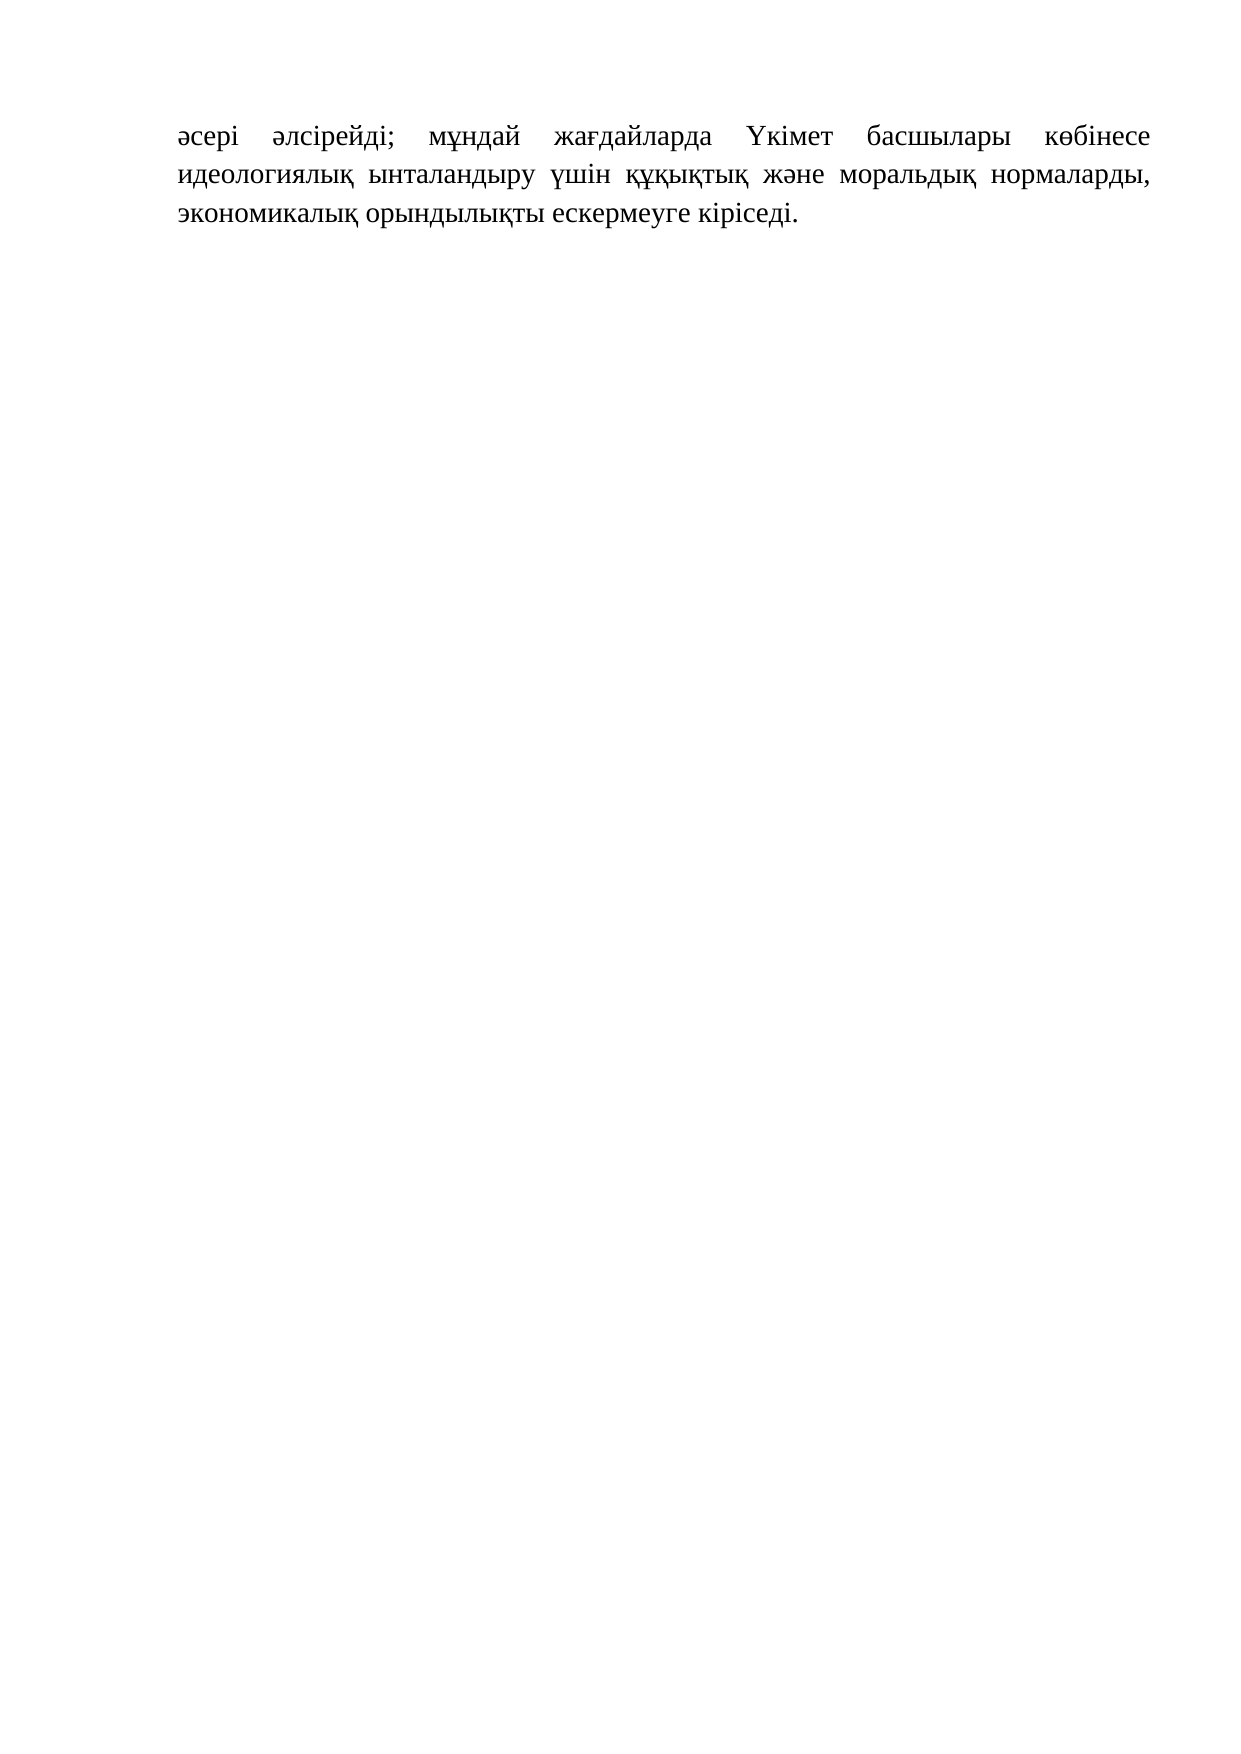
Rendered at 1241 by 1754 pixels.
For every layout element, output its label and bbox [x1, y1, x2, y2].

text [177, 118, 1152, 229]
